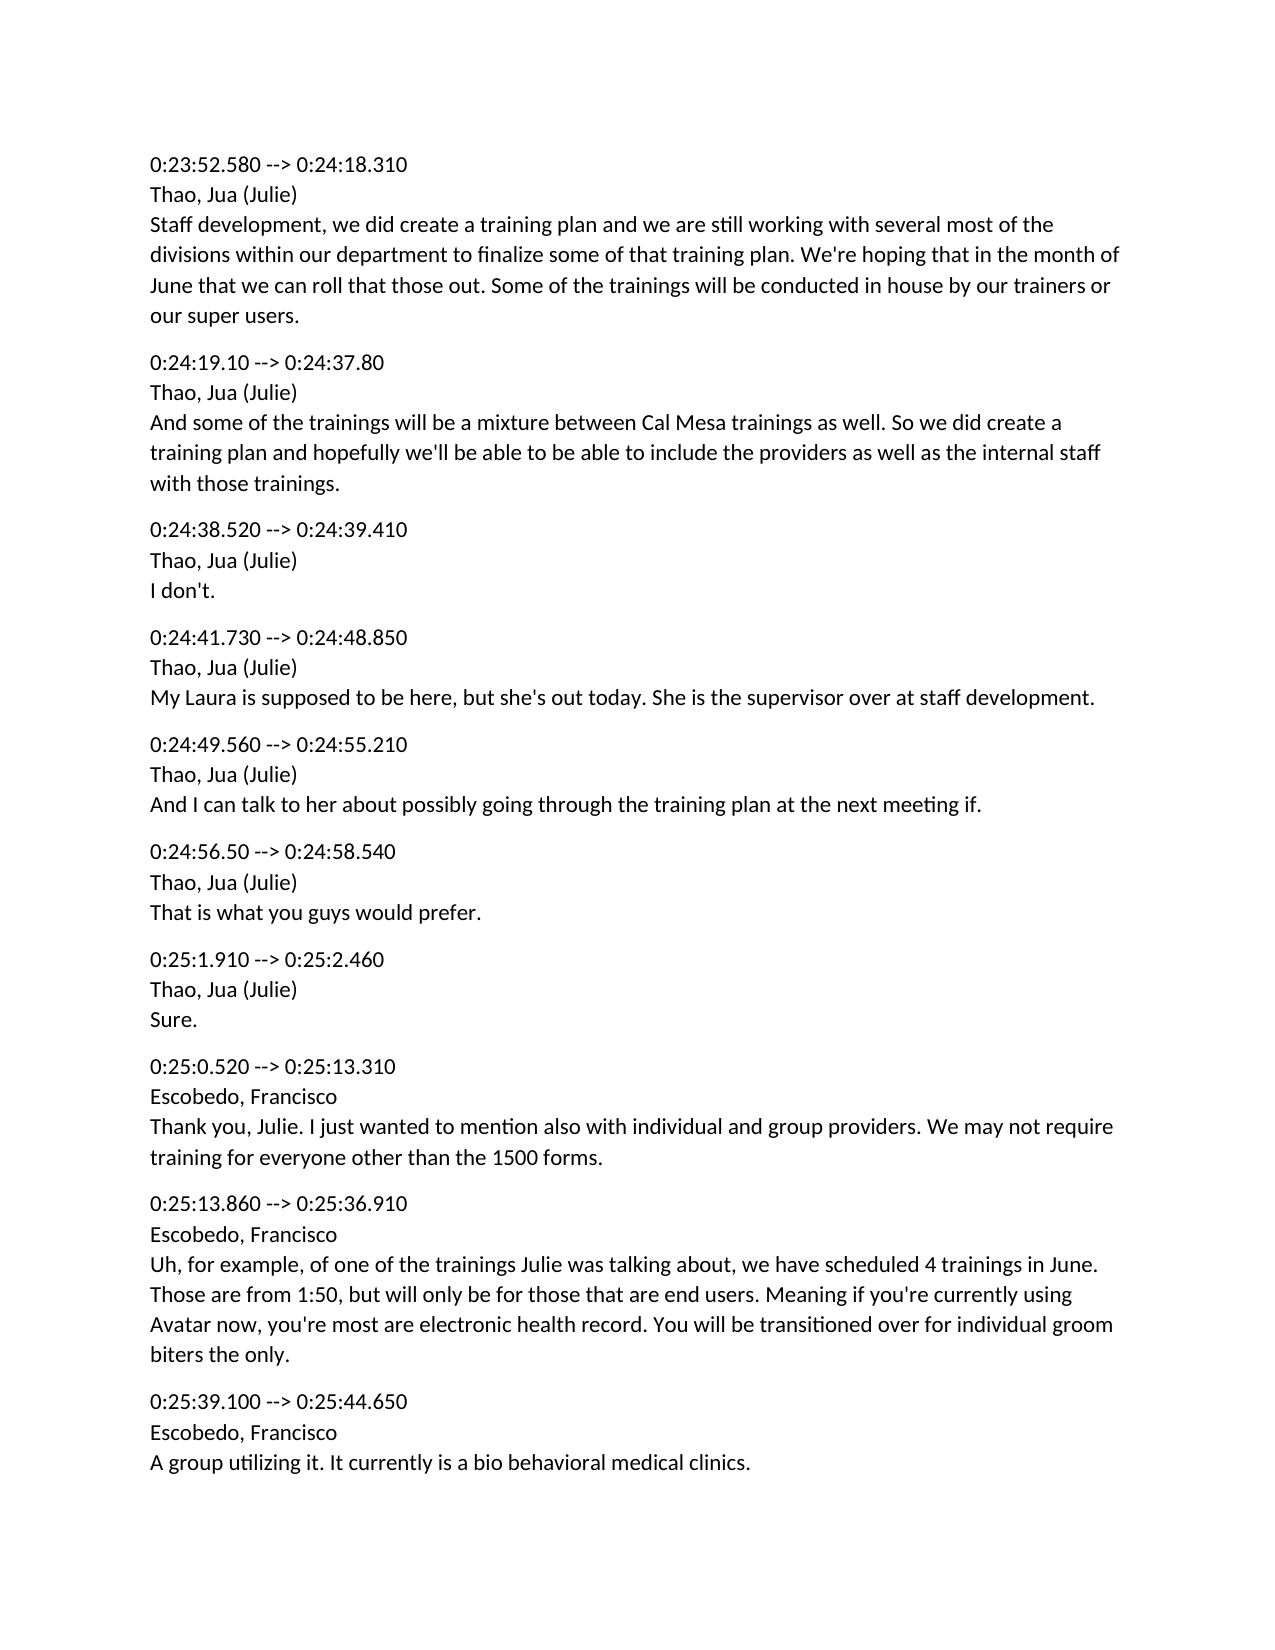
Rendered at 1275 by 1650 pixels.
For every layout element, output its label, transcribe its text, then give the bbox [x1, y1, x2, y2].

text 0:24:41.730 --> 0:24:48.850 Thao, Jua (Julie) My Laura is supposed to be here, but she's out today. She is the supervisor over at staff development. [150, 623, 1125, 711]
text 0:25:1.910 --> 0:25:2.460 Thao, Jua (Julie) Sure. [150, 945, 1125, 1033]
text 0:23:52.580 --> 0:24:18.310 Thao, Jua (Julie) Staff development, we did create a training plan and we are still working with several most of the divisions within our department to finalize some of that training plan. We're hoping that in the month of June that we can roll that those out. Some of the trainings will be conducted in house by our trainers or our super users. [150, 150, 1125, 329]
text 0:25:0.520 --> 0:25:13.310 Escobedo, Francisco Thank you, Julie. I just wanted to mention also with individual and group providers. We may not require training for everyone other than the 1500 forms. [150, 1052, 1125, 1171]
text 0:24:49.560 --> 0:24:55.210 Thao, Jua (Julie) And I can talk to her about possibly going through the training plan at the next meeting if. [150, 730, 1125, 819]
text 0:25:39.100 --> 0:25:44.650 Escobedo, Francisco A group utilizing it. It currently is a bio behavioral medical clinics. [150, 1387, 1125, 1476]
text 0:24:19.10 --> 0:24:37.80 Thao, Jua (Julie) And some of the trainings will be a mixture between Cal Mesa trainings as well. So we did create a training plan and hopefully we'll be able to be able to include the providers as well as the internal staff with those trainings. [150, 348, 1125, 497]
text 0:25:13.860 --> 0:25:36.910 Escobedo, Francisco Uh, for example, of one of the trainings Julie was talking about, we have scheduled 4 trainings in June. Those are from 1:50, but will only be for those that are end users. Meaning if you're currently using Avatar now, you're most are electronic health record. You will be transitioned over for individual groom biters the only. [150, 1189, 1125, 1369]
text 0:24:38.520 --> 0:24:39.410 Thao, Jua (Julie) I don't. [150, 516, 1125, 604]
text 0:24:56.50 --> 0:24:58.540 Thao, Jua (Julie) That is what you guys would prefer. [150, 837, 1125, 926]
